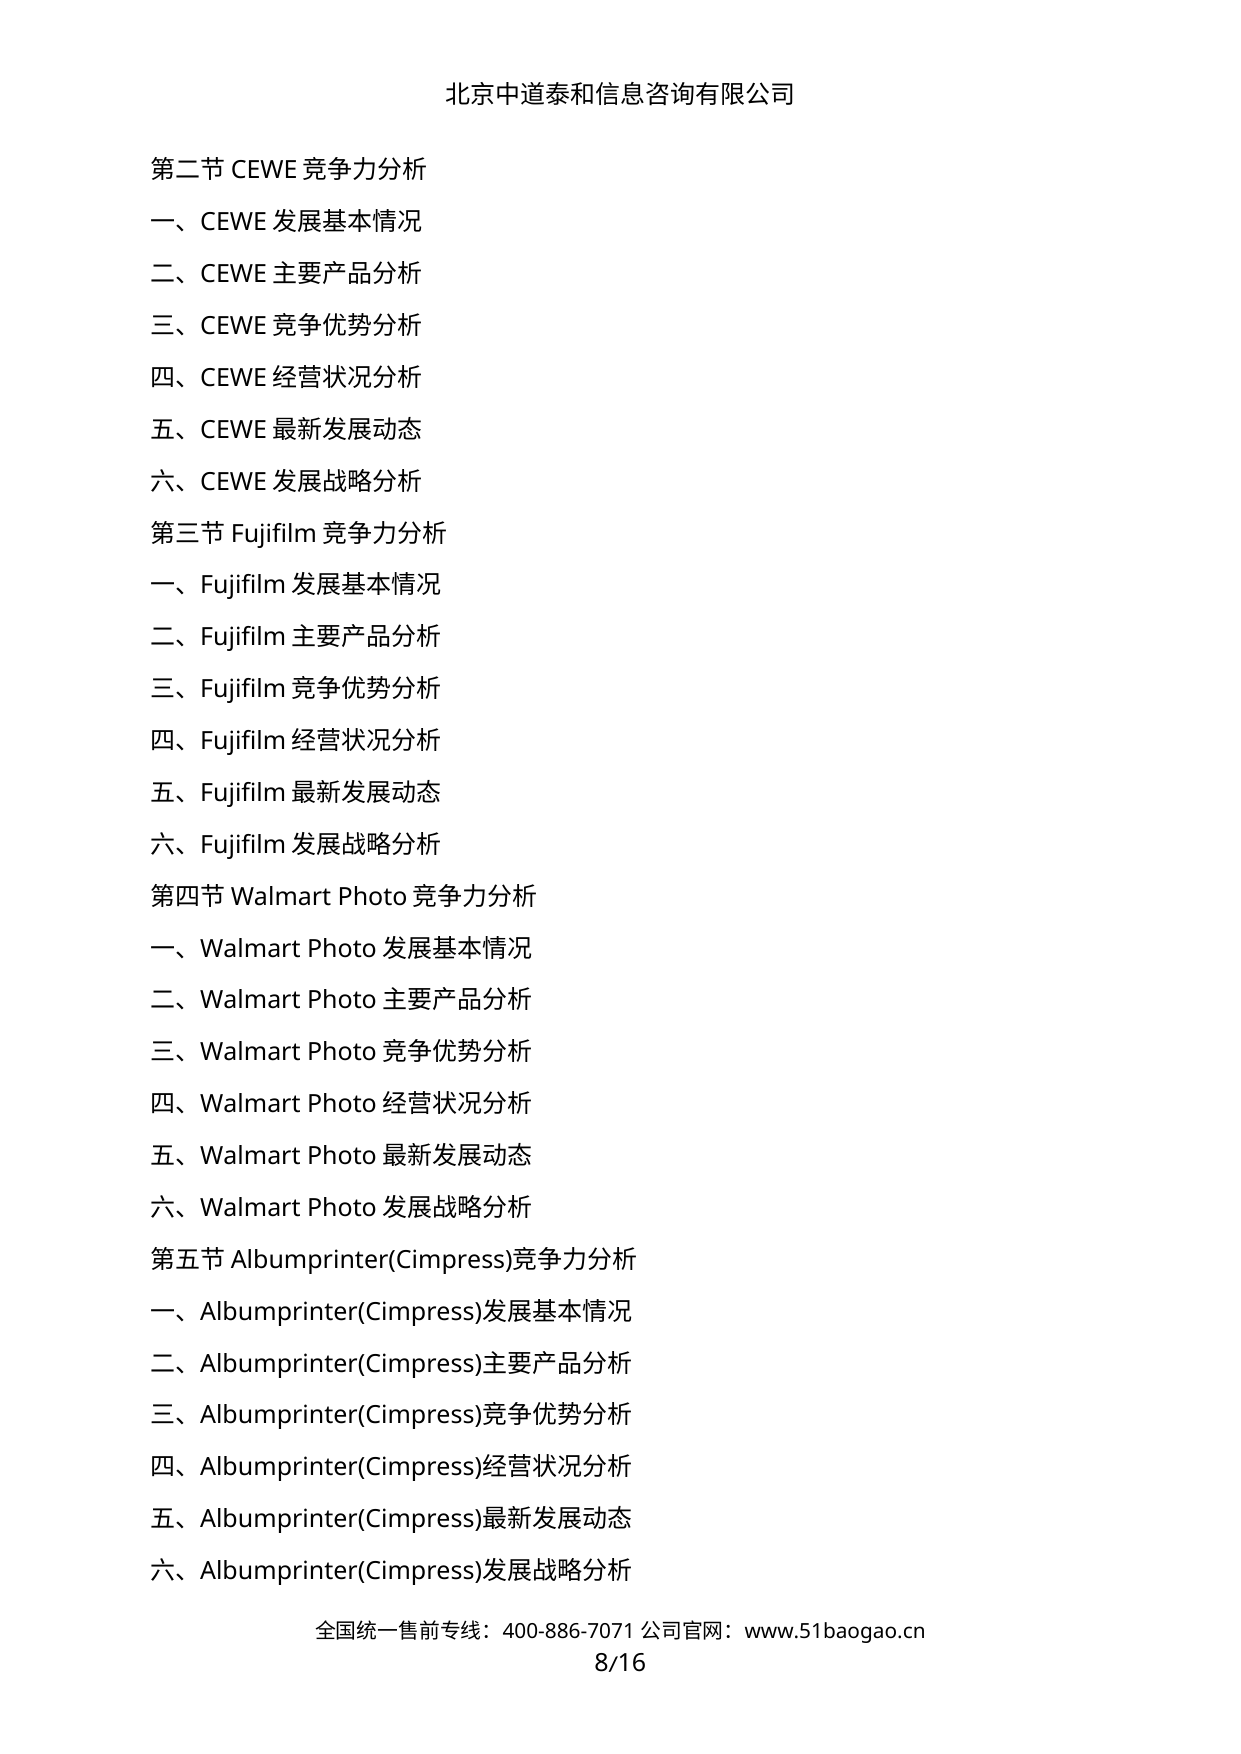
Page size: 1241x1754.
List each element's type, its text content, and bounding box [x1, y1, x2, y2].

text 一、Fujifilm发展基本情况 [150, 565, 1090, 601]
text 二、Albumprinter(Cimpress)主要产品分析 [150, 1343, 1090, 1379]
text 六、Fujifilm发展战略分析 [150, 824, 1090, 861]
text 五、Fujifilm最新发展动态 [150, 772, 1090, 809]
text 一、CEWE发展基本情况 [150, 202, 1090, 238]
text 四、CEWE经营状况分析 [150, 357, 1090, 394]
text 三、Walmart Photo竞争优势分析 [150, 1032, 1090, 1068]
text 六、CEWE发展战略分析 [150, 461, 1090, 497]
text 四、Fujifilm经营状况分析 [150, 721, 1090, 757]
text 二、Walmart Photo主要产品分析 [150, 980, 1090, 1016]
text 六、Albumprinter(Cimpress)发展战略分析 [150, 1551, 1090, 1587]
text 五、CEWE最新发展动态 [150, 409, 1090, 446]
text 三、Albumprinter(Cimpress)竞争优势分析 [150, 1395, 1090, 1431]
text 一、Albumprinter(Cimpress)发展基本情况 [150, 1291, 1090, 1327]
text 第五节 Albumprinter(Cimpress)竞争力分析 [150, 1239, 1090, 1276]
text 五、Walmart Photo最新发展动态 [150, 1136, 1090, 1172]
text 六、Walmart Photo发展战略分析 [150, 1187, 1090, 1224]
text 一、Walmart Photo发展基本情况 [150, 928, 1090, 964]
text 二、CEWE主要产品分析 [150, 254, 1090, 290]
text 四、Walmart Photo经营状况分析 [150, 1084, 1090, 1120]
text 第四节 Walmart Photo竞争力分析 [150, 876, 1090, 912]
text 三、CEWE竞争优势分析 [150, 306, 1090, 342]
text 第三节 Fujifilm竞争力分析 [150, 513, 1090, 549]
text 第二节 CEWE竞争力分析 [150, 150, 1090, 186]
text 五、Albumprinter(Cimpress)最新发展动态 [150, 1499, 1090, 1535]
text 二、Fujifilm主要产品分析 [150, 617, 1090, 653]
text 三、Fujifilm竞争优势分析 [150, 669, 1090, 705]
text 四、Albumprinter(Cimpress)经营状况分析 [150, 1447, 1090, 1483]
